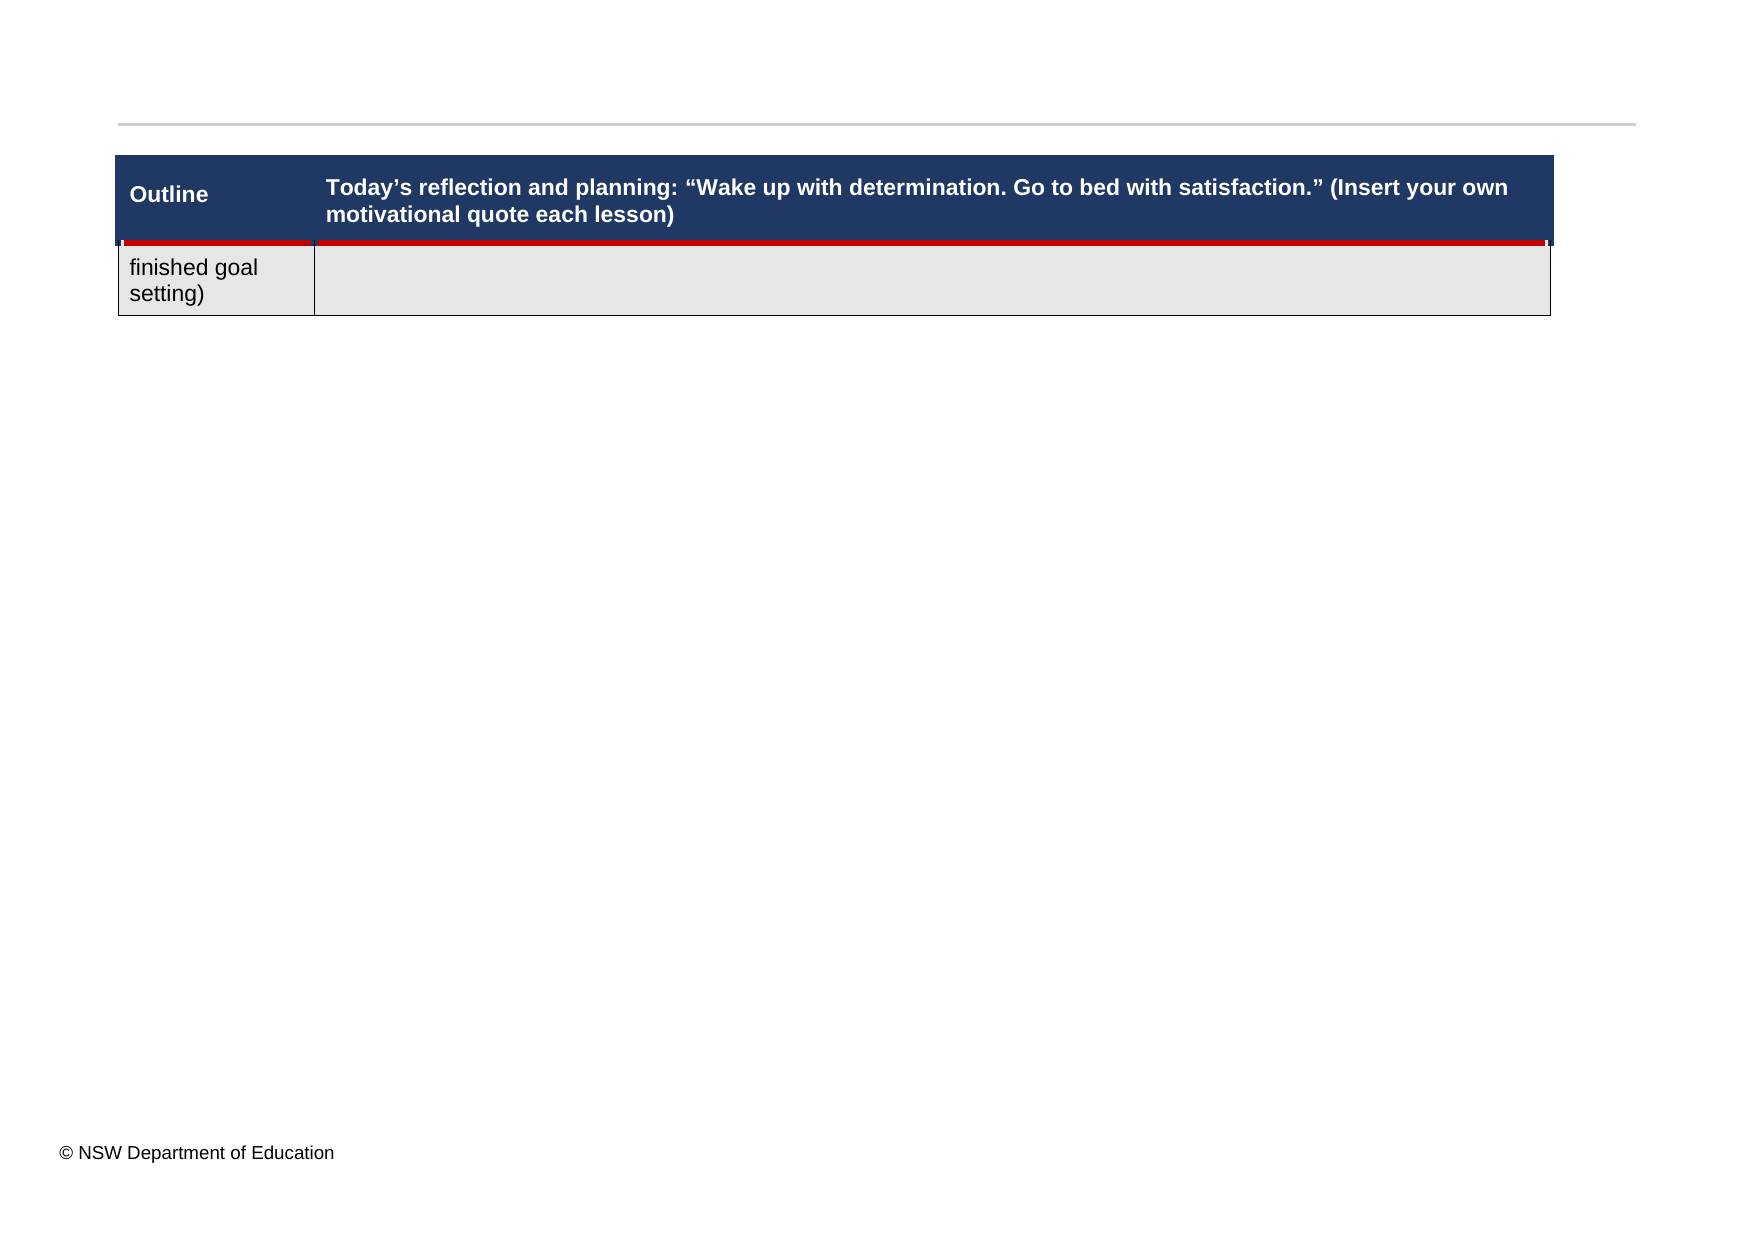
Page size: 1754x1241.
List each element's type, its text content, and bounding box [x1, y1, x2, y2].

table_cell [315, 240, 1550, 315]
table_header Today’s reflection and planning: “Wake up with determination. Go to bed with satisfaction.” (Insert your own motivational quote each lesson) [318, 161, 1548, 240]
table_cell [119, 240, 314, 315]
table_header Outline [121, 161, 311, 240]
